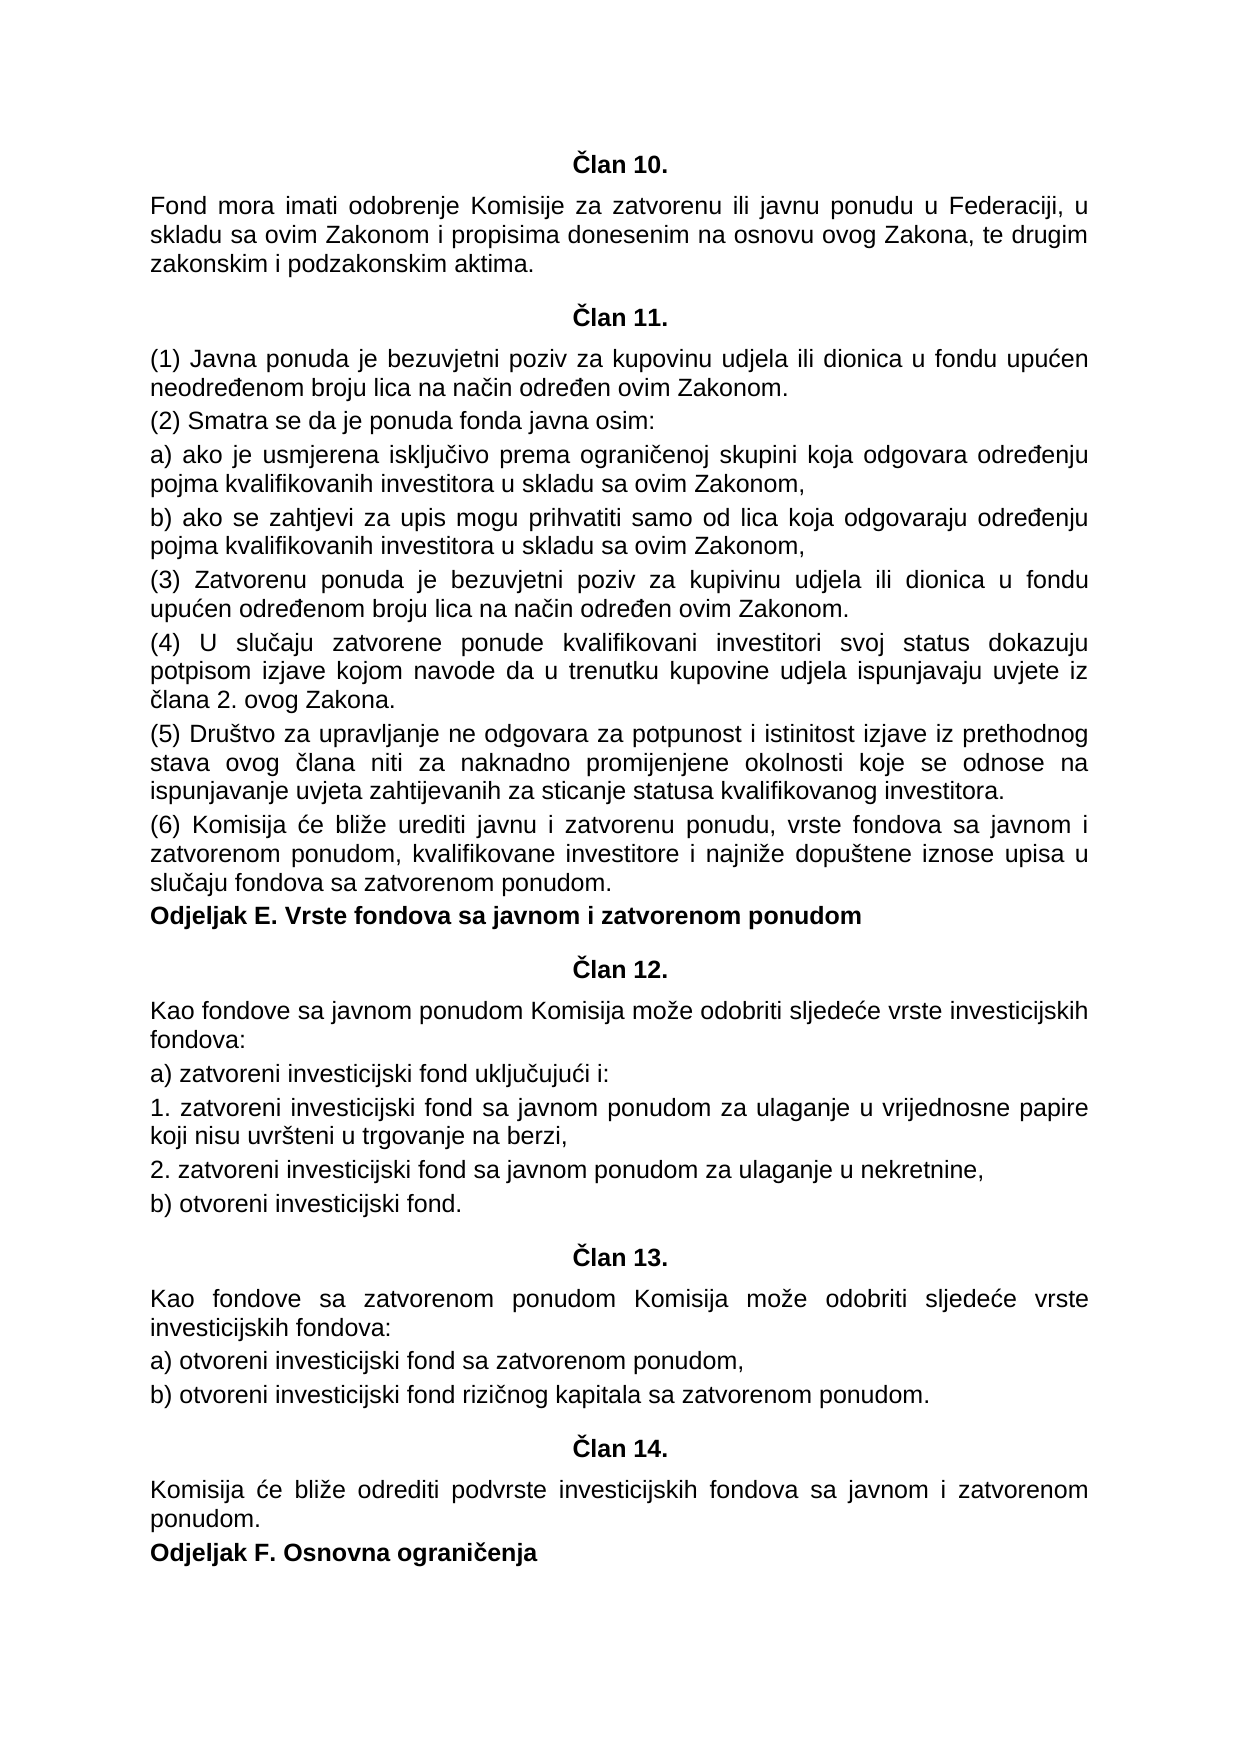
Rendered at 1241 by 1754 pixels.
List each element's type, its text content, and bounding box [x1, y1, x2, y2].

text Član 11. [150, 302, 1090, 331]
text Fond mora imati odobrenje Komisije za zatvorenu ili javnu ponudu u Federaciji, u skladu sa ovim Zakonom i propisima donesenim na osnovu ovog Zakona, te drugim zakonskim i podzakonskim aktima. [150, 191, 1090, 277]
text (4) U slučaju zatvorene ponude kvalifikovani investitori svoj status dokazuju potpisom izjave kojom navode da u trenutku kupovine udjela ispunjavaju uvjete iz člana 2. ovog Zakona. [150, 627, 1090, 714]
text Odjeljak E. Vrste fondova sa javnom i zatvorenom ponudom [150, 901, 1090, 930]
text Komisija će bliže odrediti podvrste investicijskih fondova sa javnom i zatvorenom ponudom. [150, 1475, 1090, 1532]
text Odjeljak F. Osnovna ograničenja [150, 1537, 1090, 1566]
text a) ako je usmjerena isključivo prema ograničenoj skupini koja odgovara određenju pojma kvalifikovanih investitora u skladu sa ovim Zakonom, [150, 440, 1090, 497]
text (3) Zatvorenu ponuda je bezuvjetni poziv za kupivinu udjela ili dionica u fondu upućen određenom broju lica na način određen ovim Zakonom. [150, 565, 1090, 622]
text Član 12. [150, 955, 1090, 984]
text Kao fondove sa zatvorenom ponudom Komisija može odobriti sljedeće vrste investicijskih fondova: [150, 1284, 1090, 1341]
text 1. zatvoreni investicijski fond sa javnom ponudom za ulaganje u vrijednosne papire koji nisu uvršteni u trgovanje na berzi, [150, 1092, 1090, 1150]
text Član 13. [150, 1242, 1090, 1271]
text Član 10. [150, 150, 1090, 179]
text 2. zatvoreni investicijski fond sa javnom ponudom za ulaganje u nekretnine, [150, 1155, 1090, 1184]
text a) zatvoreni investicijski fond uključujući i: [150, 1059, 1090, 1087]
text (6) Komisija će bliže urediti javnu i zatvorenu ponudu, vrste fondova sa javnom i zatvorenom ponudom, kvalifikovane investitore i najniže dopuštene iznose upisa u slučaju fondova sa zatvorenom ponudom. [150, 810, 1090, 896]
text Član 14. [150, 1434, 1090, 1462]
text (1) Javna ponuda je bezuvjetni poziv za kupovinu udjela ili dionica u fondu upućen neodređenom broju lica na način određen ovim Zakonom. [150, 344, 1090, 401]
text b) otvoreni investicijski fond rizičnog kapitala sa zatvorenom ponudom. [150, 1380, 1090, 1409]
text (2) Smatra se da je ponuda fonda javna osim: [150, 406, 1090, 435]
text Kao fondove sa javnom ponudom Komisija može odobriti sljedeće vrste investicijskih fondova: [150, 996, 1090, 1054]
text b) ako se zahtjevi za upis mogu prihvatiti samo od lica koja odgovaraju određenju pojma kvalifikovanih investitora u skladu sa ovim Zakonom, [150, 502, 1090, 560]
text b) otvoreni investicijski fond. [150, 1189, 1090, 1217]
text a) otvoreni investicijski fond sa zatvorenom ponudom, [150, 1346, 1090, 1375]
text (5) Društvo za upravljanje ne odgovara za potpunost i istinitost izjave iz prethodnog stava ovog člana niti za naknadno promijenjene okolnosti koje se odnose na ispunjavanje uvjeta zahtijevanih za sticanje statusa kvalifikovanog investitora. [150, 719, 1090, 805]
